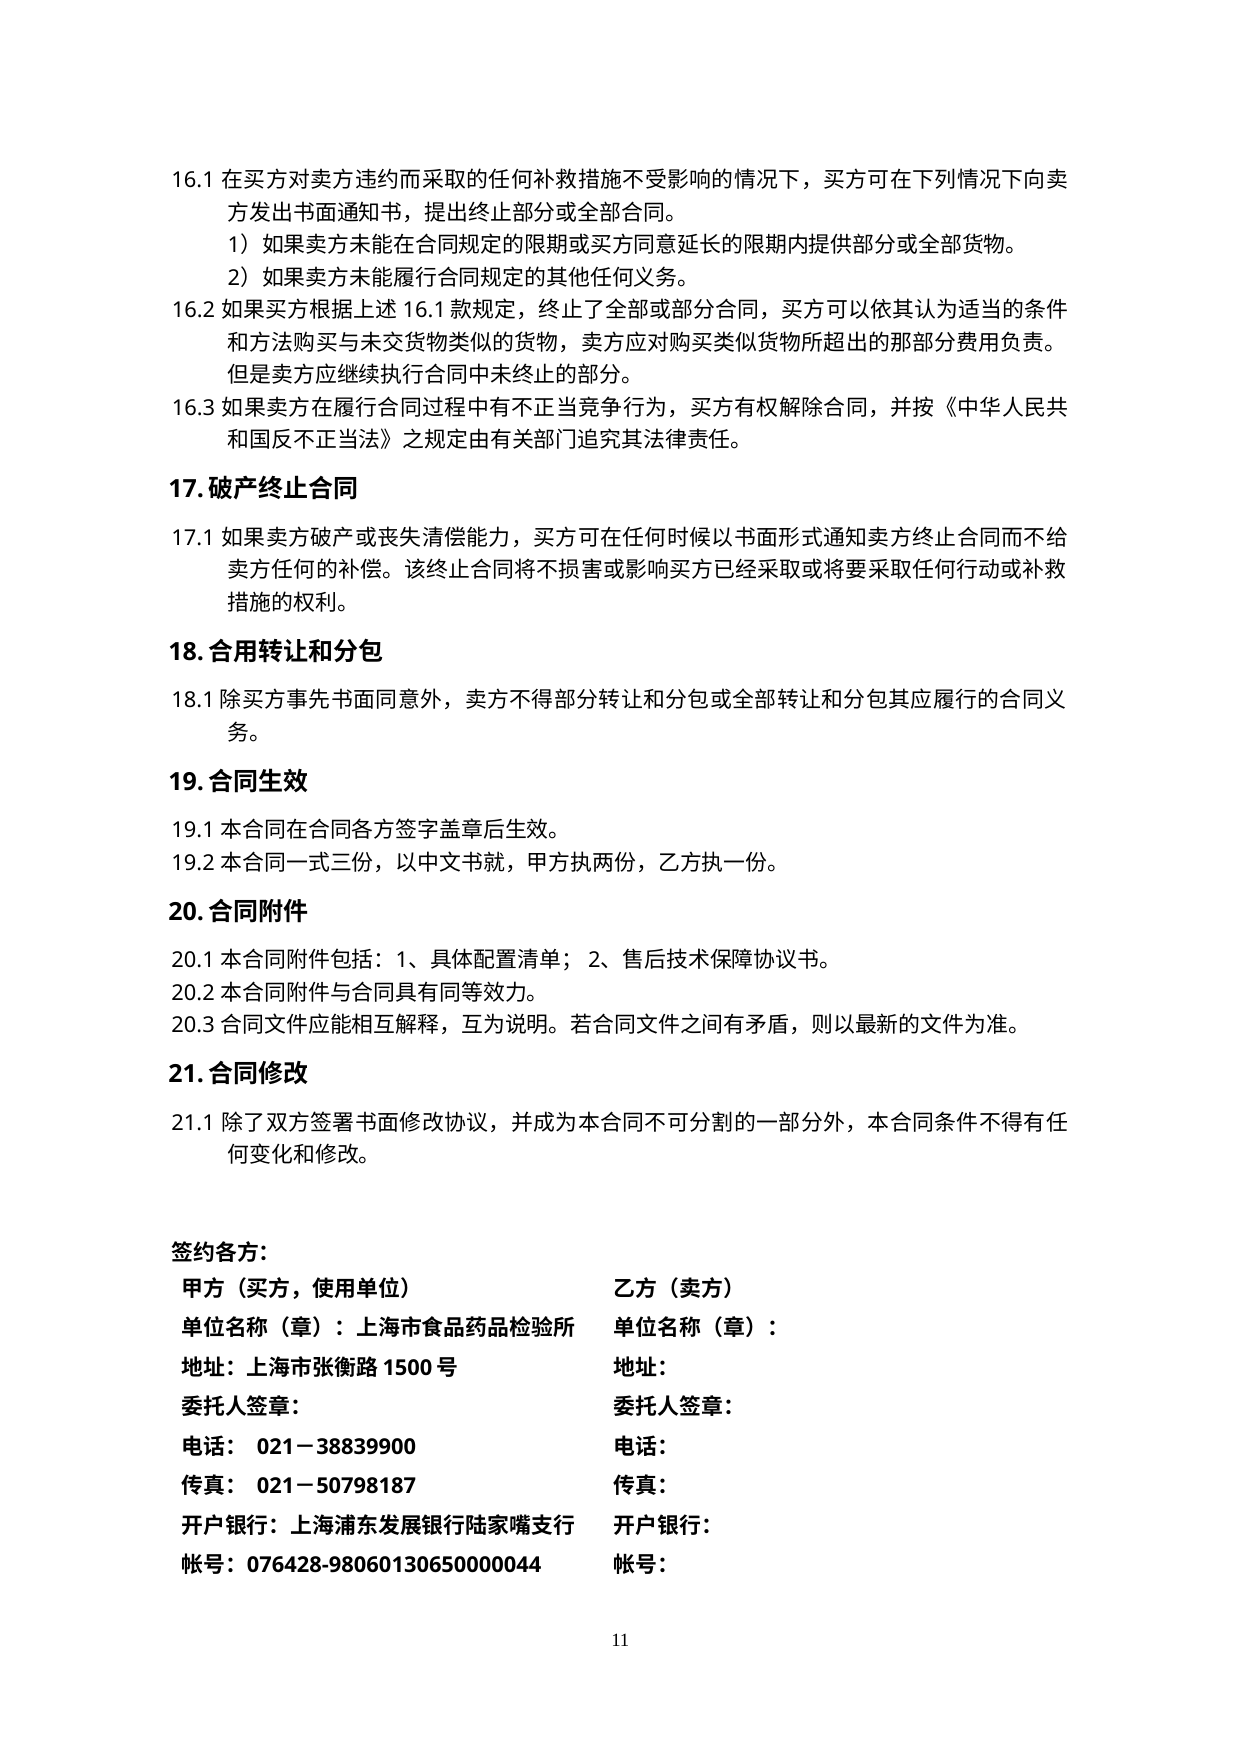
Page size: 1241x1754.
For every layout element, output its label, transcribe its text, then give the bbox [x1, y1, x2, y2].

text 20.1 本合同附件包括：1、具体配置清单； 2、售后技术保障协议书。 [171, 942, 1069, 974]
table_cell 传真： 021－50798187 [170, 1464, 602, 1504]
list 合用转让和分包 [168, 617, 1069, 682]
table_cell 委托人签章： [170, 1385, 602, 1425]
text 19.1 本合同在合同各方签字盖章后生效。 [171, 812, 1069, 844]
table_cell 单位名称（章）：上海市食品药品检验所 [170, 1306, 602, 1346]
text 16.3 如果卖方在履行合同过程中有不正当竞争行为，买方有权解除合同，并按《中华人民共和国反不正当法》之规定由有关部门追究其法律责任。 [172, 389, 1069, 454]
table_cell 开户银行： [603, 1504, 1184, 1543]
table_cell 单位名称（章）： [603, 1306, 1184, 1346]
text 1）如果卖方未能在合同规定的限期或买方同意延长的限期内提供部分或全部货物。 [227, 227, 1069, 259]
text 21.1 除了双方签署书面修改协议，并成为本合同不可分割的一部分外，本合同条件不得有任何变化和修改。 [171, 1104, 1069, 1169]
table_cell 帐号：076428-98060130650000044 [170, 1543, 602, 1583]
table_cell 电话： [603, 1425, 1184, 1464]
table_cell 开户银行：上海浦东发展银行陆家嘴支行 [170, 1504, 602, 1543]
text 16.1 在买方对卖方违约而采取的任何补救措施不受影响的情况下，买方可在下列情况下向卖方发出书面通知书，提出终止部分或全部合同。 [171, 162, 1069, 227]
text 签约各方： [171, 1234, 1069, 1267]
text 19.2 本合同一式三份，以中文书就，甲方执两份，乙方执一份。 [171, 844, 1069, 877]
table_header 乙方（卖方） [603, 1267, 1184, 1306]
table_cell 委托人签章： [603, 1385, 1184, 1425]
text 17.1 如果卖方破产或丧失清偿能力，买方可在任何时候以书面形式通知卖方终止合同而不给卖方任何的补偿。该终止合同将不损害或影响买方已经采取或将要采取任何行动或补救措施的权利。 [171, 519, 1069, 617]
list 合同修改 [168, 1039, 1069, 1104]
list 合同生效 [168, 747, 1069, 812]
list 合同附件 [168, 877, 1069, 942]
text 18.1除买方事先书面同意外，卖方不得部分转让和分包或全部转让和分包其应履行的合同义务。 [171, 682, 1069, 747]
table_header 甲方（买方，使用单位） [170, 1267, 602, 1306]
text 20.3 合同文件应能相互解释，互为说明。若合同文件之间有矛盾，则以最新的文件为准。 [171, 1007, 1069, 1039]
table_cell 地址： [603, 1346, 1184, 1385]
text 20.2 本合同附件与合同具有同等效力。 [171, 974, 1069, 1007]
table_cell 传真： [603, 1464, 1184, 1504]
table_cell 地址：上海市张衡路1500号 [170, 1346, 602, 1385]
table_cell 电话： 021－38839900 [170, 1425, 602, 1464]
text 16.2 如果买方根据上述16.1款规定，终止了全部或部分合同，买方可以依其认为适当的条件和方法购买与未交货物类似的货物，卖方应对购买类似货物所超出的那部分费用负责。但是卖方应继续执行合同中未终止的部分。 [172, 292, 1069, 389]
table_cell 帐号： [603, 1543, 1184, 1583]
list 破产终止合同 [168, 454, 1069, 519]
text 2）如果卖方未能履行合同规定的其他任何义务。 [227, 259, 1069, 292]
